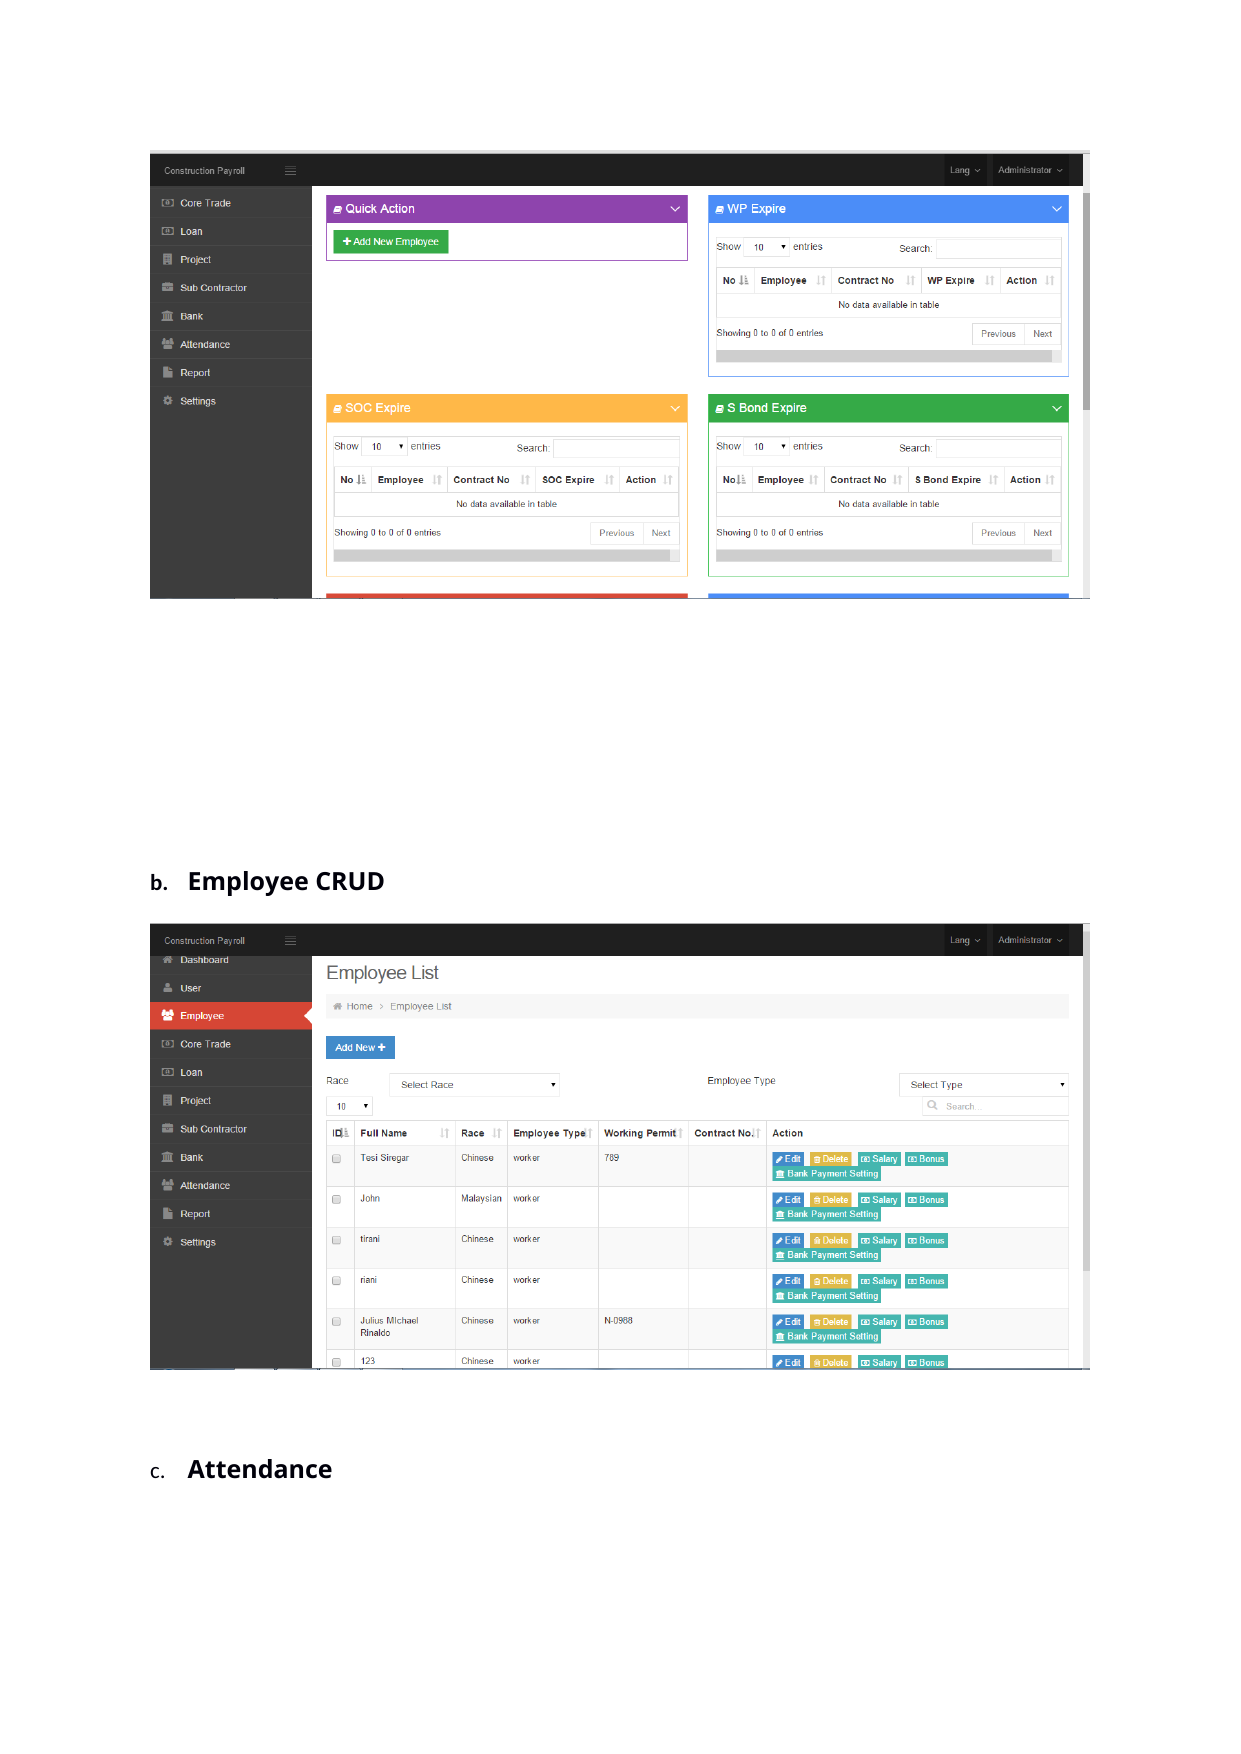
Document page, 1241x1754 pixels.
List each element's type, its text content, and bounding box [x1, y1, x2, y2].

list Employee CRUD [150, 863, 1090, 897]
picture [150, 150, 1090, 599]
picture [150, 923, 1090, 1370]
list Attendance [150, 1452, 1090, 1486]
